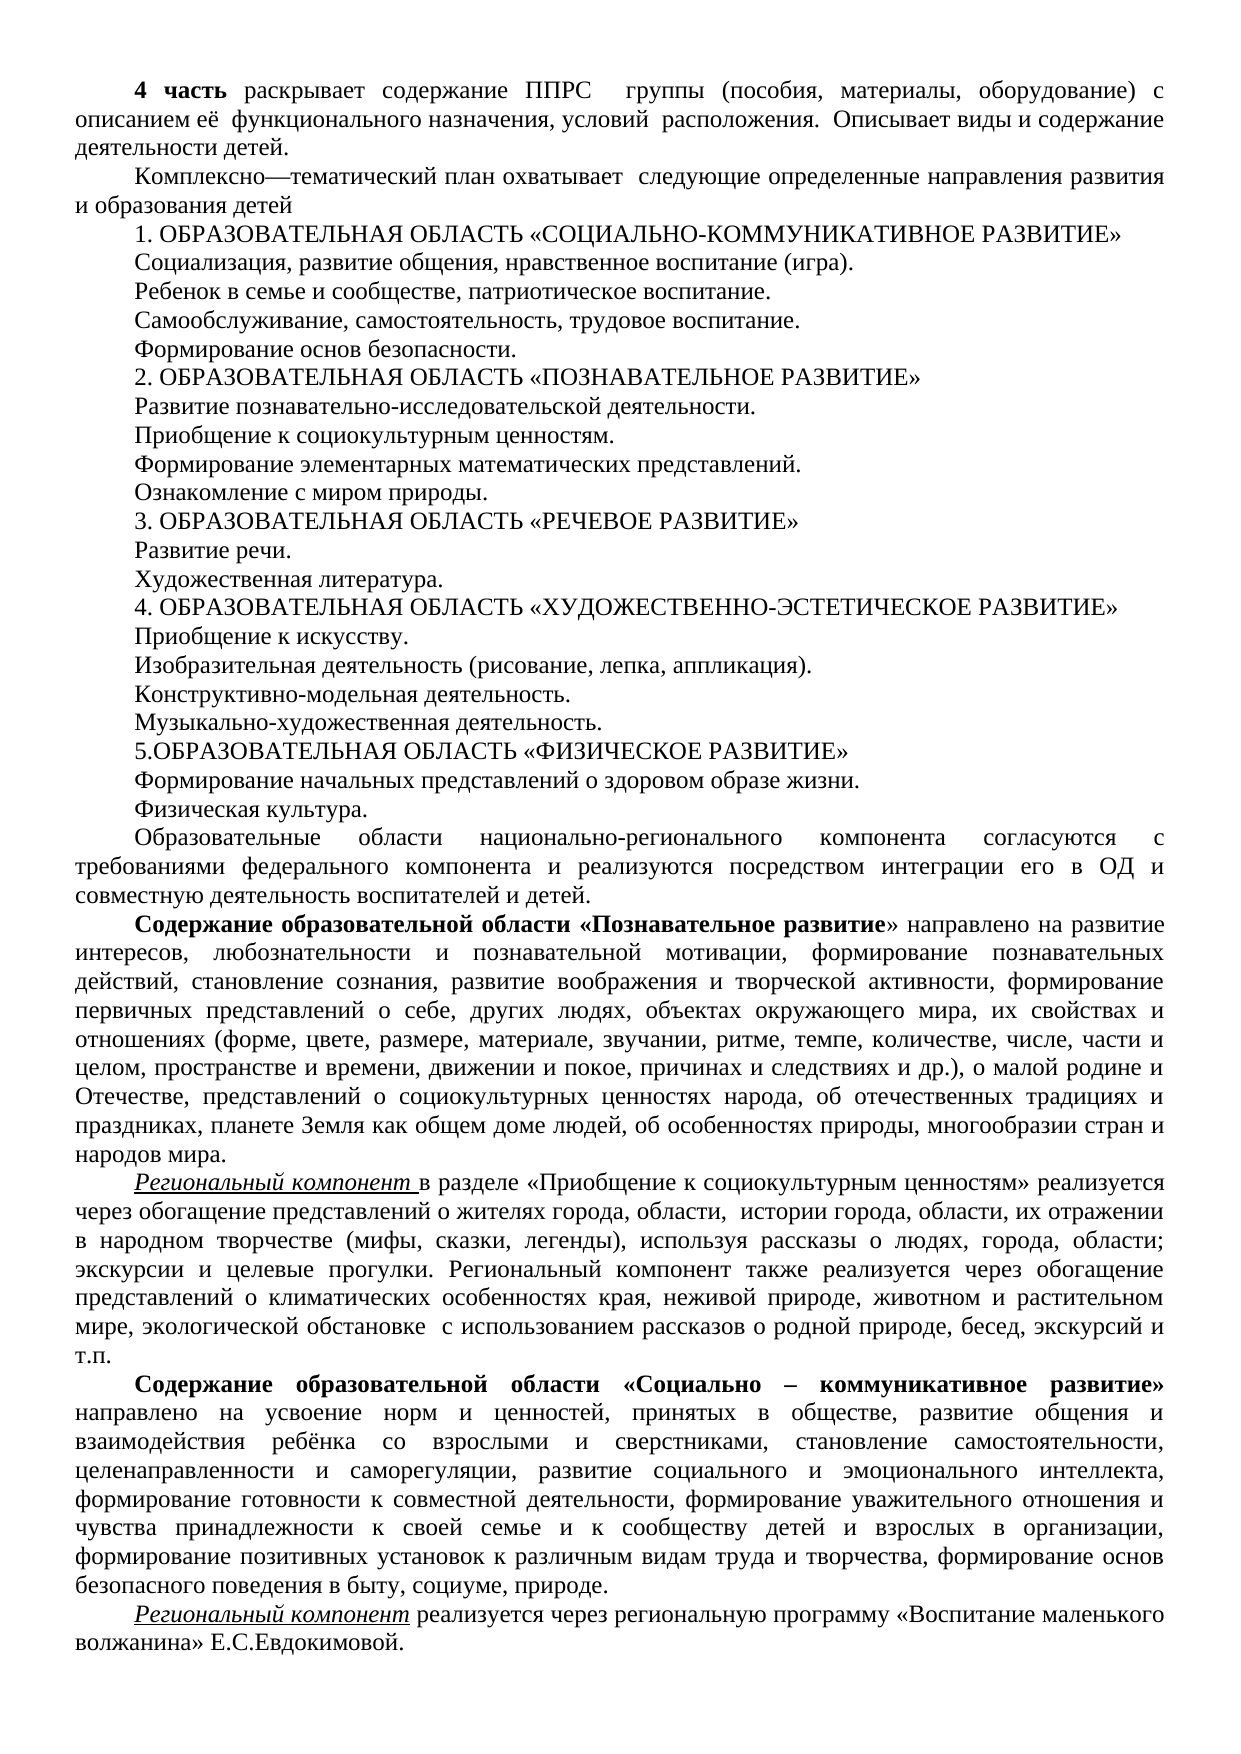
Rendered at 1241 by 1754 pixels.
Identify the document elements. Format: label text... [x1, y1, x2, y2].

text Образовательные области национально-регионального компонента согласуются с требованиями федерального компонента и реализуются посредством интеграции его в ОД и совместную деятельность воспитателей и детей. [75, 822, 1165, 909]
text Музыкально-художественная деятельность. [75, 707, 1165, 736]
text Самообслуживание, самостоятельность, трудовое воспитание. [75, 305, 1165, 334]
text Формирование начальных представлений о здоровом образе жизни. [75, 765, 1165, 794]
text Развитие речи. [75, 535, 1165, 564]
text Содержание образовательной области «Социально – коммуникативное развитие» направлено на усвоение норм и ценностей, принятых в обществе, развитие общения и взаимодействия ребёнка со взрослыми и сверстниками, становление самостоятельности, целенаправленности и саморегуляции, развитие социального и эмоционального интеллекта, формирование готовности к совместной деятельности, формирование уважительного отношения и чувства принадлежности к своей семье и к сообществу детей и взрослых в организации, формирование позитивных установок к различным видам труда и творчества, формирование основ безопасного поведения в быту, социуме, природе. [75, 1369, 1165, 1599]
text Физическая культура. [75, 794, 1165, 822]
text Региональный компонент в разделе «Приобщение к социокультурным ценностям» реализуется через обогащение представлений о жителях города, области, истории города, области, их отражении в народном творчестве (мифы, сказки, легенды), используя рассказы о людях, города, области; экскурсии и целевые прогулки. Региональный компонент также реализуется через обогащение представлений о климатических особенностях края, неживой природе, животном и растительном мире, экологической обстановке с использованием рассказов о родной природе, бесед, экскурсий и т.п. [75, 1167, 1165, 1369]
text Развитие познавательно-исследовательской деятельности. [75, 391, 1165, 420]
text 4 часть раскрывает содержание ППРС группы (пособия, материалы, оборудование) с описанием её функционального назначения, условий расположения. Описывает виды и содержание деятельности детей. [75, 75, 1165, 161]
text 3. ОБРАЗОВАТЕЛЬНАЯ ОБЛАСТЬ «РЕЧЕВОЕ РАЗВИТИЕ» [75, 506, 1165, 535]
text Содержание образовательной области «Познавательное развитие» направлено на развитие интересов, любознательности и познавательной мотивации, формирование познавательных действий, становление сознания, развитие воображения и творческой активности, формирование первичных представлений о себе, других людях, объектах окружающего мира, их свойствах и отношениях (форме, цвете, размере, материале, звучании, ритме, темпе, количестве, числе, части и целом, пространстве и времени, движении и покое, причинах и следствиях и др.), о малой родине и Отечестве, представлений о социокультурных ценностях народа, об отечественных традициях и праздниках, планете Земля как общем доме людей, об особенностях природы, многообразии стран и народов мира. [75, 909, 1165, 1167]
text Комплексно—тематический план охватывает следующие определенные направления развития и образования детей [75, 161, 1165, 219]
text 1. ОБРАЗОВАТЕЛЬНАЯ ОБЛАСТЬ «СОЦИАЛЬНО-КОММУНИКАТИВНОЕ РАЗВИТИЕ» [75, 219, 1165, 247]
text Приобщение к искусству. [75, 621, 1165, 650]
text Региональный компонент реализуется через региональную программу «Воспитание маленького волжанина» Е.С.Евдокимовой. [75, 1599, 1165, 1656]
text 2. ОБРАЗОВАТЕЛЬНАЯ ОБЛАСТЬ «ПОЗНАВАТЕЛЬНОЕ РАЗВИТИЕ» [75, 362, 1165, 391]
text Формирование элементарных математических представлений. [75, 449, 1165, 477]
text Художественная литература. [75, 564, 1165, 592]
text Приобщение к социокультурным ценностям. [75, 420, 1165, 449]
text Формирование основ безопасности. [75, 334, 1165, 362]
text Конструктивно-модельная деятельность. [75, 679, 1165, 707]
text Ознакомление с миром природы. [75, 477, 1165, 506]
text 5.ОБРАЗОВАТЕЛЬНАЯ ОБЛАСТЬ «ФИЗИЧЕСКОЕ РАЗВИТИЕ» [75, 736, 1165, 765]
text Социализация, развитие общения, нравственное воспитание (игра). [75, 247, 1165, 276]
text Изобразительная деятельность (рисование, лепка, аппликация). [75, 650, 1165, 679]
text 4. ОБРАЗОВАТЕЛЬНАЯ ОБЛАСТЬ «ХУДОЖЕСТВЕННО-ЭСТЕТИЧЕСКОЕ РАЗВИТИЕ» [75, 592, 1165, 621]
text Ребенок в семье и сообществе, патриотическое воспитание. [75, 276, 1165, 305]
